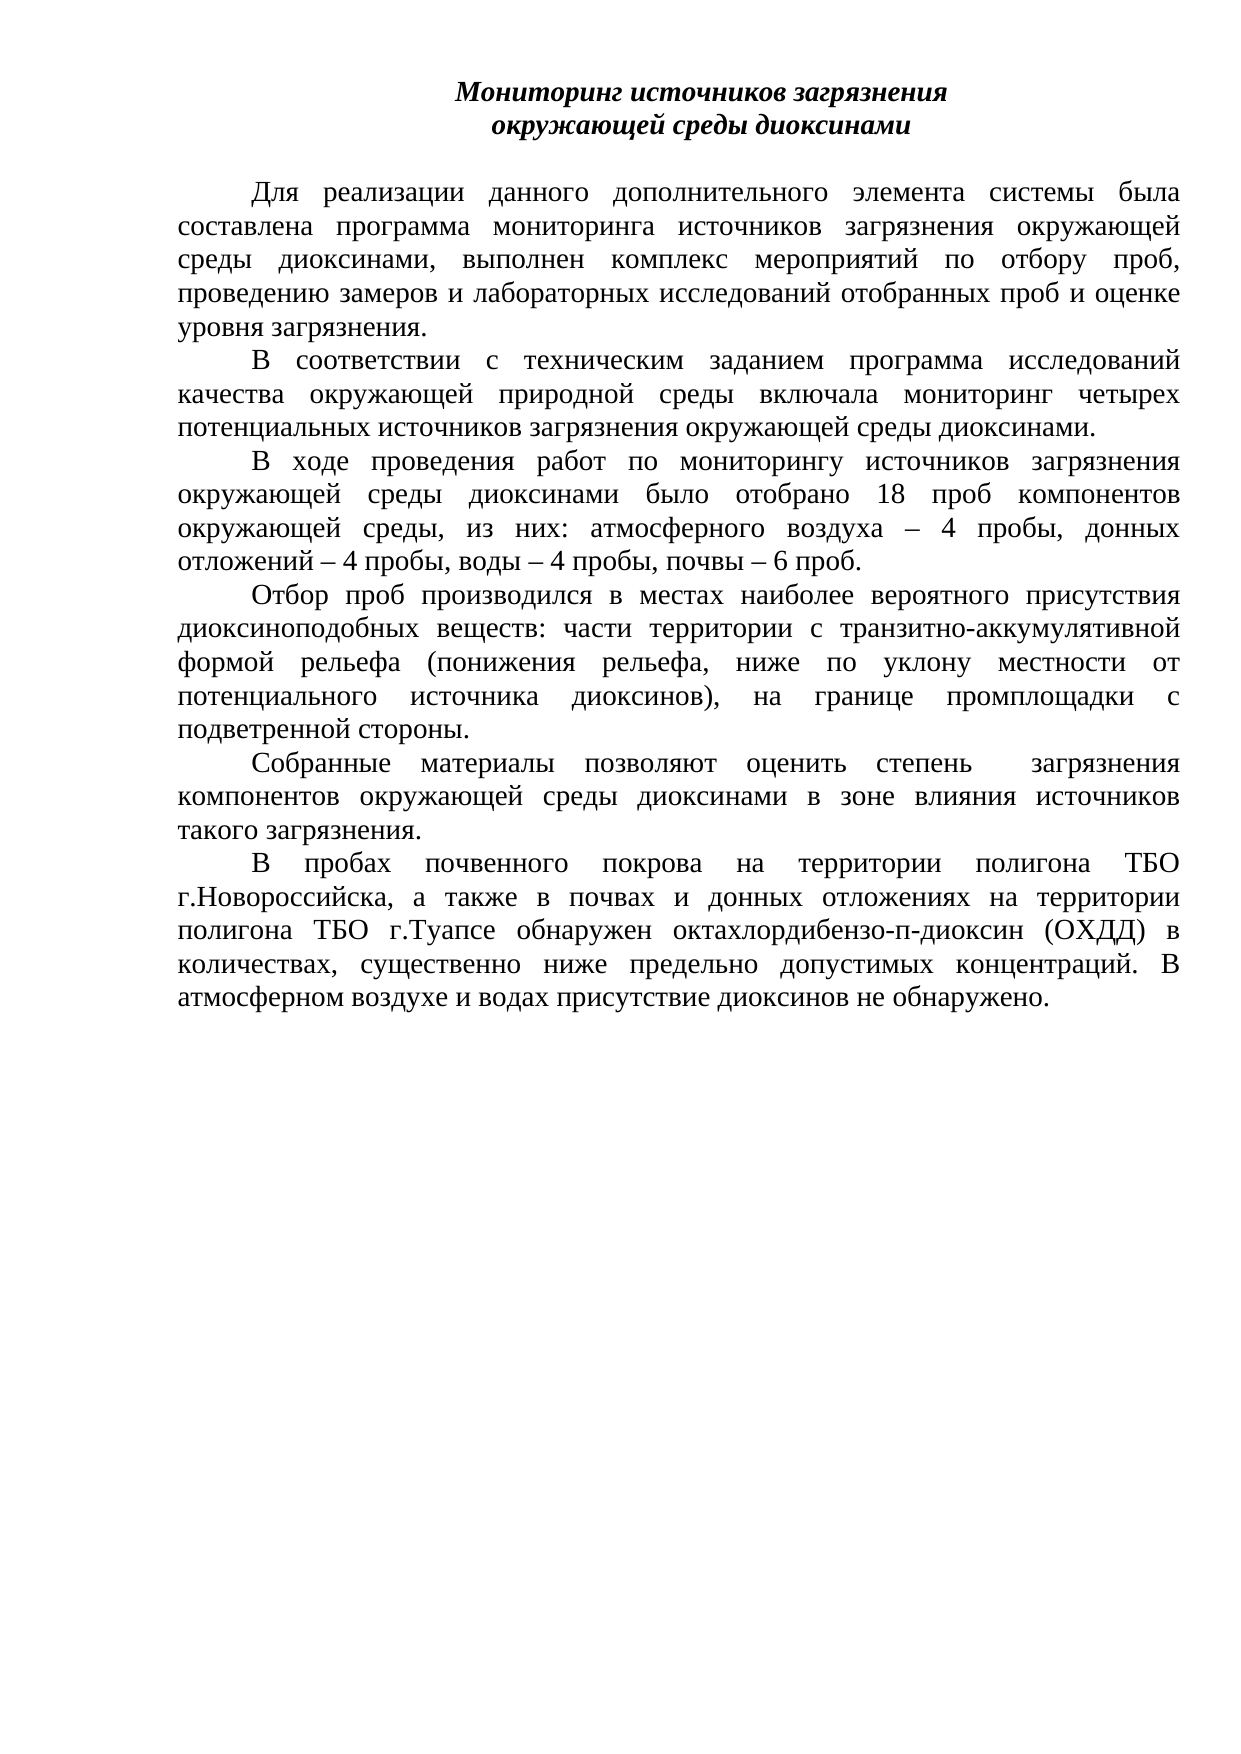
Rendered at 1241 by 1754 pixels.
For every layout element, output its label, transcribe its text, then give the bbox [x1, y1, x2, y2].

text Собранные материалы позволяют оценить степень загрязнения компонентов окружающей среды диоксинами в зоне влияния источников такого загрязнения. [177, 745, 1181, 845]
text окружающей среды диоксинами [177, 107, 1181, 141]
text В пробах почвенного покрова на территории полигона ТБО г.Новороссийска, а также в почвах и донных отложениях на территории полигона ТБО г.Туапсе обнаружен октахлордибензо-п-диоксин (ОХДД) в количествах, существенно ниже предельно допустимых концентраций. В атмосферном воздухе и водах присутствие диоксинов не обнаружено. [177, 845, 1181, 1013]
text В ходе проведения работ по мониторингу источников загрязнения окружающей среды диоксинами было отобрано 18 проб компонентов окружающей среды, из них: атмосферного воздуха – 4 пробы, донных отложений – 4 пробы, воды – 4 пробы, почвы – 6 проб. [177, 443, 1181, 577]
text Отбор проб производился в местах наиболее вероятного присутствия диоксиноподобных веществ: части территории с транзитно-аккумулятивной формой рельефа (понижения рельефа, ниже по уклону местности от потенциального источника диоксинов), на границе промплощадки с подветренной стороны. [177, 577, 1181, 745]
text Мониторинг источников загрязнения [177, 74, 1181, 107]
text Для реализации данного дополнительного элемента системы была составлена программа мониторинга источников загрязнения окружающей среды диоксинами, выполнен комплекс мероприятий по отбору проб, проведению замеров и лабораторных исследований отобранных проб и оценке уровня загрязнения. [177, 174, 1181, 342]
text В соответствии с техническим заданием программа исследований качества окружающей природной среды включала мониторинг четырех потенциальных источников загрязнения окружающей среды диоксинами. [177, 342, 1181, 443]
